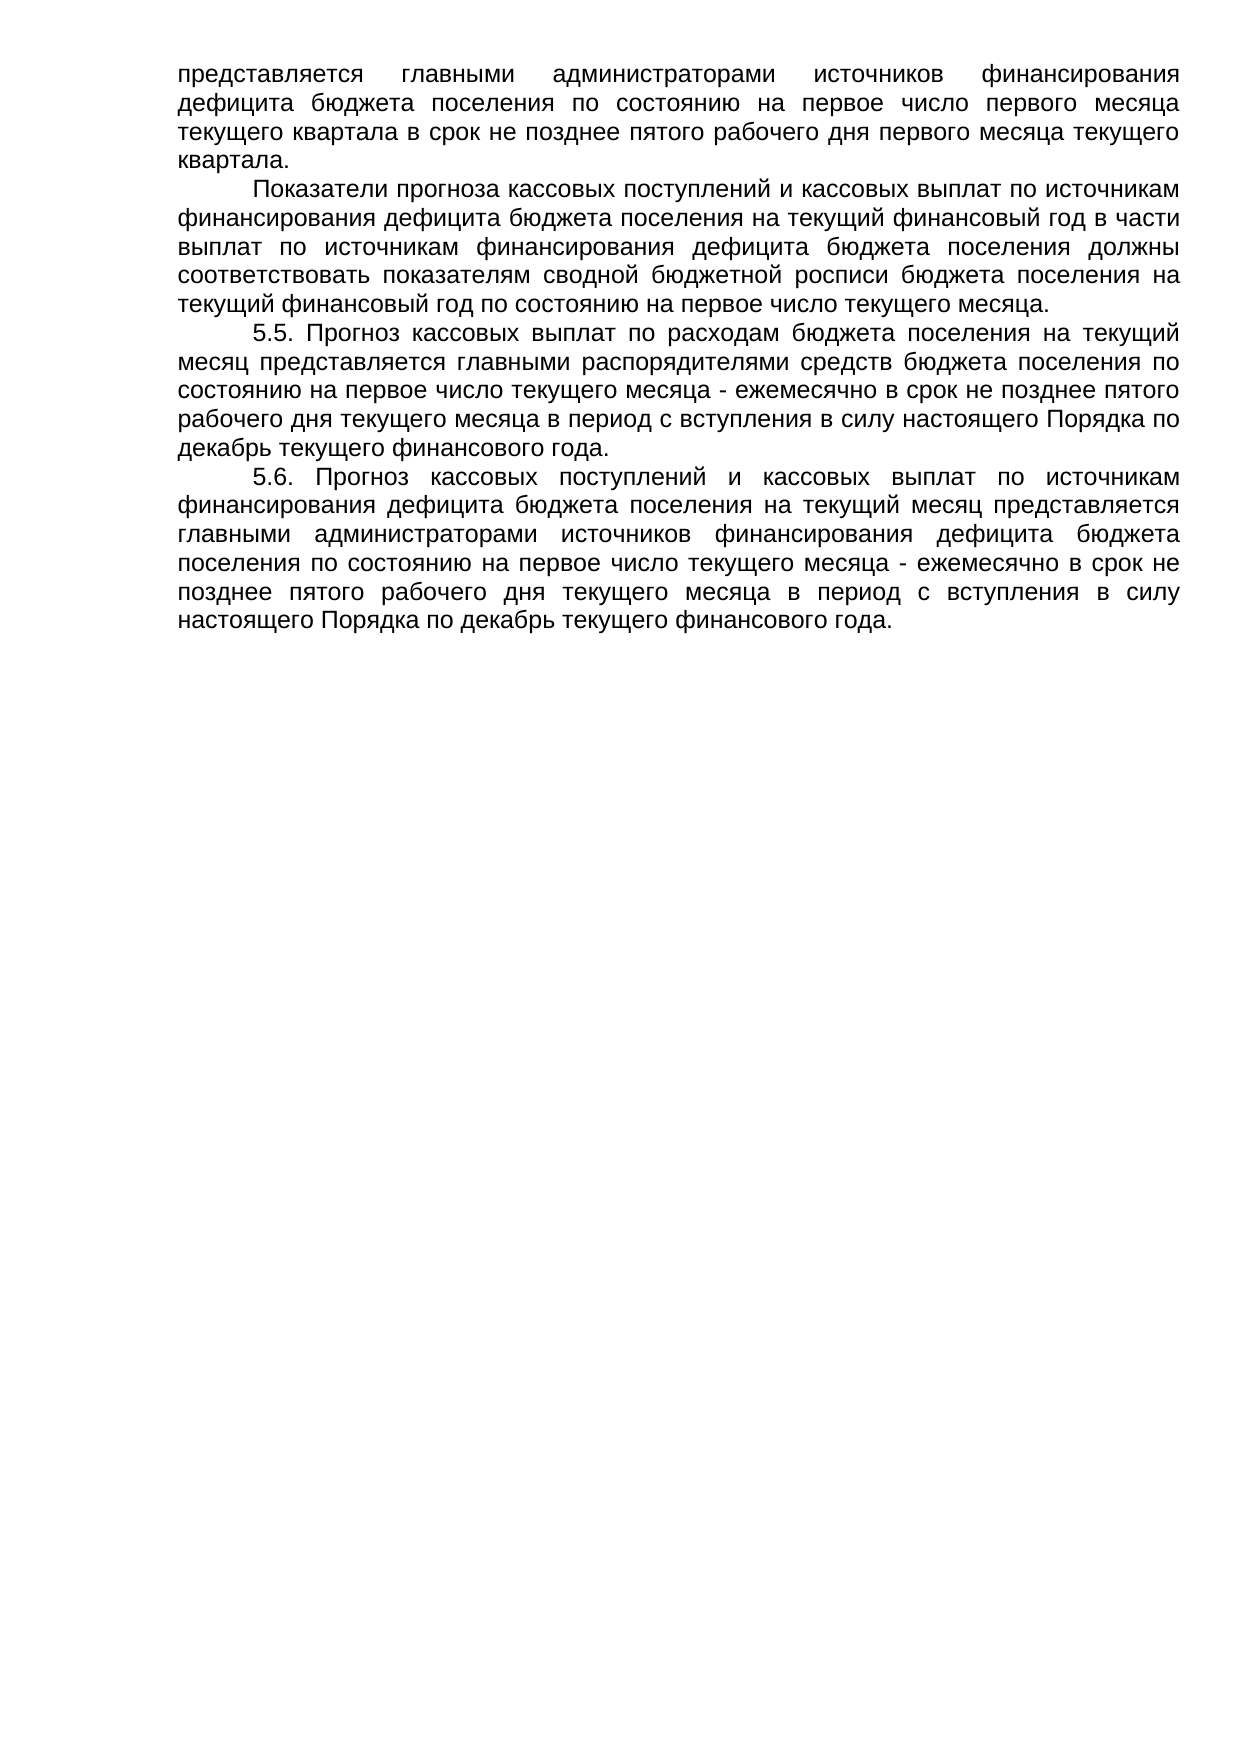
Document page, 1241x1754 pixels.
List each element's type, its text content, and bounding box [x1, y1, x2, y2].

text 5.5. Прогноз кассовых выплат по расходам бюджета поселения на текущий месяц представляется главными распорядителями средств бюджета поселения по состоянию на первое число текущего месяца - ежемесячно в срок не позднее пятого рабочего дня текущего месяца в период с вступления в силу настоящего Порядка по декабрь текущего финансового года. [177, 318, 1181, 462]
text 5.6. Прогноз кассовых поступлений и кассовых выплат по источникам финансирования дефицита бюджета поселения на текущий месяц представляется главными администраторами источников финансирования дефицита бюджета поселения по состоянию на первое число текущего месяца - ежемесячно в срок не позднее пятого рабочего дня текущего месяца в период с вступления в силу настоящего Порядка по декабрь текущего финансового года. [177, 462, 1181, 634]
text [177, 59, 1181, 174]
text Показатели прогноза кассовых поступлений и кассовых выплат по источникам финансирования дефицита бюджета поселения на текущий финансовый год в части выплат по источникам финансирования дефицита бюджета поселения должны соответствовать показателям сводной бюджетной росписи бюджета поселения на текущий финансовый год по состоянию на первое число текущего месяца. [177, 174, 1181, 318]
